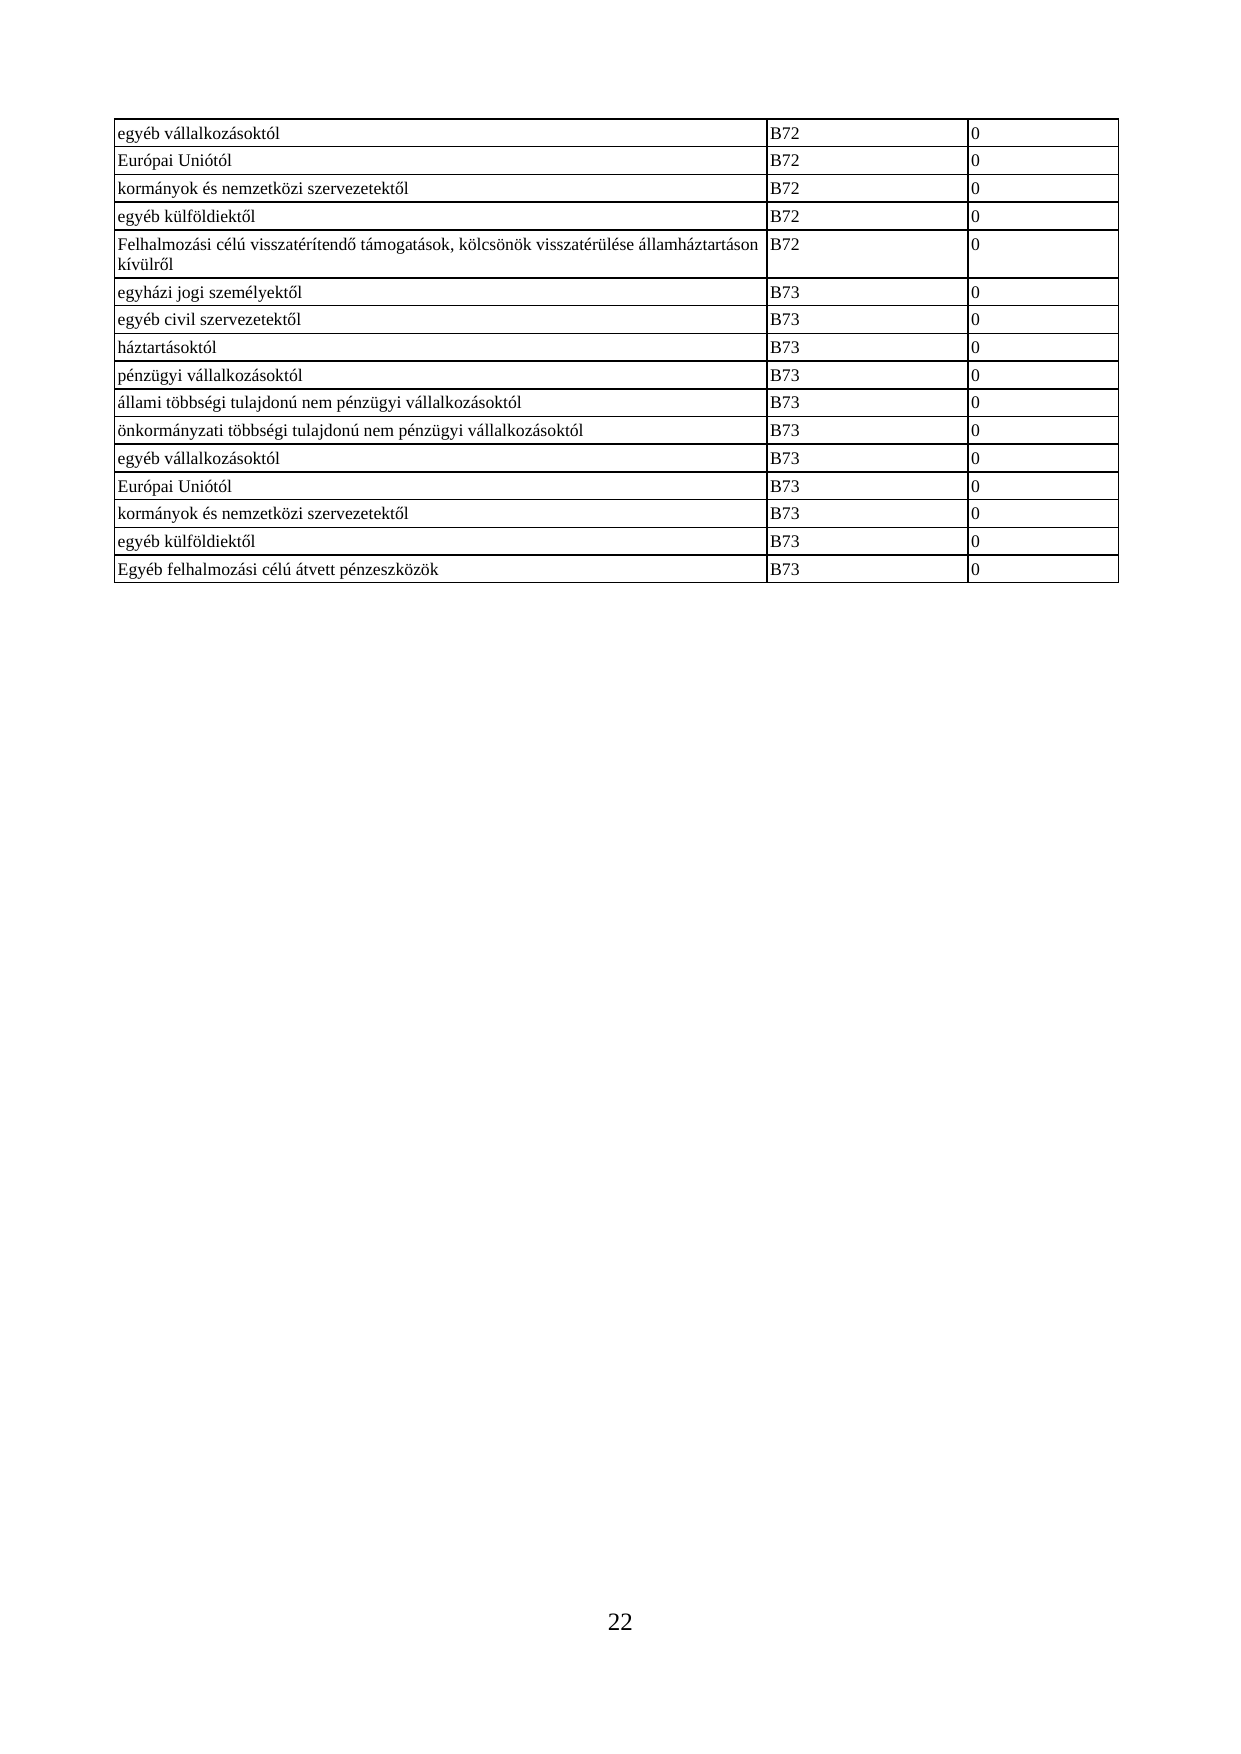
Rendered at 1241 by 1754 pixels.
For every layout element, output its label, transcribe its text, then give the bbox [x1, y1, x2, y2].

table_cell 0 [969, 528, 1118, 554]
table_cell B72 [768, 231, 967, 277]
table_cell egyházi jogi személyektől [115, 279, 766, 305]
table_cell egyéb civil szervezetektől [115, 306, 766, 332]
table_cell B73 [768, 334, 967, 360]
table_cell 0 [969, 473, 1118, 499]
table_cell Egyéb felhalmozási célú átvett pénzeszközök [115, 556, 766, 582]
table_cell B72 [768, 175, 967, 201]
table_cell B73 [768, 417, 967, 443]
table_cell B73 [768, 390, 967, 416]
table_cell 0 [969, 556, 1118, 582]
table_cell B72 [768, 203, 967, 229]
table_cell B73 [768, 279, 967, 305]
table_cell 0 [969, 279, 1118, 305]
table_cell 0 [969, 120, 1118, 146]
table_cell B73 [768, 362, 967, 388]
table_cell 0 [969, 306, 1118, 332]
table_cell 0 [969, 231, 1118, 277]
table_cell 0 [969, 334, 1118, 360]
table_cell egyéb külföldiektől [115, 203, 766, 229]
table_cell háztartásoktól [115, 334, 766, 360]
table_cell kormányok és nemzetközi szervezetektől [115, 500, 766, 526]
table_cell Európai Uniótól [115, 473, 766, 499]
table_cell kormányok és nemzetközi szervezetektől [115, 175, 766, 201]
table_cell egyéb külföldiektől [115, 528, 766, 554]
table_cell 0 [969, 203, 1118, 229]
table_cell 0 [969, 390, 1118, 416]
table_cell B73 [768, 528, 967, 554]
table_cell állami többségi tulajdonú nem pénzügyi vállalkozásoktól [115, 390, 766, 416]
table_cell B73 [768, 306, 967, 332]
table_cell 0 [969, 417, 1118, 443]
table_cell egyéb vállalkozásoktól [115, 445, 766, 471]
table_cell Felhalmozási célú visszatérítendő támogatások, kölcsönök visszatérülése államháztartáson kívülről [115, 231, 766, 277]
table_cell B73 [768, 556, 967, 582]
table_cell egyéb vállalkozásoktól [115, 120, 766, 146]
table_cell pénzügyi vállalkozásoktól [115, 362, 766, 388]
table_cell B72 [768, 147, 967, 173]
table_cell 0 [969, 175, 1118, 201]
table_cell B72 [768, 120, 967, 146]
table_cell önkormányzati többségi tulajdonú nem pénzügyi vállalkozásoktól [115, 417, 766, 443]
table_cell 0 [969, 445, 1118, 471]
table_cell 0 [969, 500, 1118, 526]
table_cell B73 [768, 500, 967, 526]
table_cell Európai Uniótól [115, 147, 766, 173]
table_cell 0 [969, 362, 1118, 388]
table_cell 0 [969, 147, 1118, 173]
table_cell B73 [768, 445, 967, 471]
table_cell B73 [768, 473, 967, 499]
